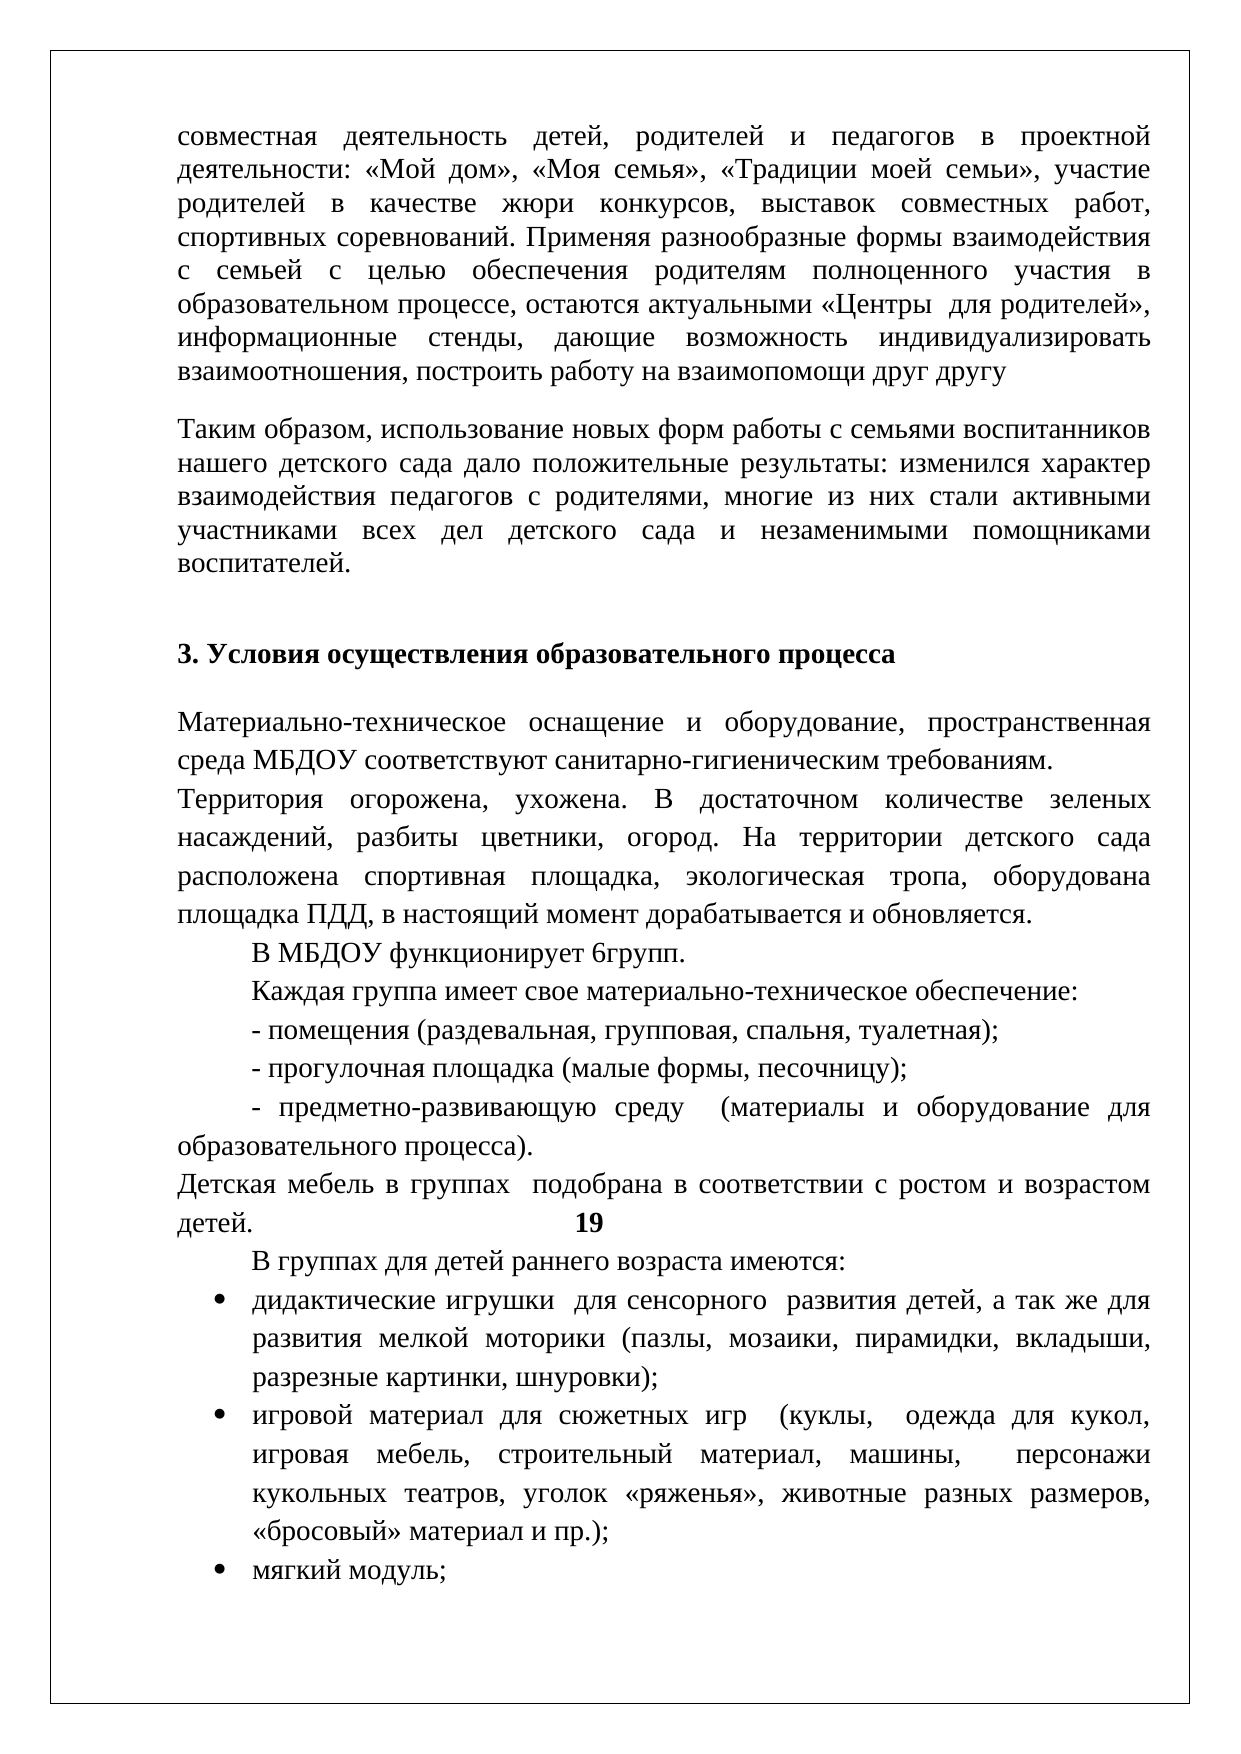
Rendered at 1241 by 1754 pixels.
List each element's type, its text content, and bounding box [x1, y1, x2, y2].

text Территория огорожена, ухожена. В достаточном количестве зеленых насаждений, разбиты цветники, огород. На территории детского сада расположена спортивная площадка, экологическая тропа, оборудована площадка ПДД, в настоящий момент дорабатывается и обновляется. [177, 781, 1152, 930]
text - предметно-развивающую среду (материалы и оборудование для образовательного процесса). [177, 1089, 1152, 1161]
text В группах для детей раннего возраста имеются: [177, 1243, 1152, 1277]
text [177, 118, 1152, 386]
list дидактические игрушки для сенсорного развития детей, а так же для развития мелкой моторики (пазлы, мозаики, пирамидки, вкладыши, разрезные картинки, шнуровки); [214, 1282, 1152, 1392]
text 3. Условия осуществления образовательного процесса [177, 637, 1152, 670]
text Таким образом, использование новых форм работы с семьями воспитанников нашего детского сада дало положительные результаты: изменился характер взаимодействия педагогов с родителями, многие из них стали активными участниками всех дел детского сада и незаменимыми помощниками воспитателей. [177, 411, 1152, 579]
text - помещения (раздевальная, групповая, спальня, туалетная); [177, 1012, 1152, 1046]
text В МБДОУ функционирует 6групп. [177, 935, 1152, 968]
text Каждая группа имеет свое материально-техническое обеспечение: [177, 973, 1152, 1007]
text Детская мебель в группах подобрана в соответствии с ростом и возрастом детей. 19 [177, 1166, 1152, 1238]
text - прогулочная площадка (малые формы, песочницу); [177, 1051, 1152, 1084]
list мягкий модуль; [214, 1552, 1152, 1585]
text Материально-техническое оснащение и оборудование, пространственная среда МБДОУ соответствуют санитарно-гигиеническим требованиям. [177, 704, 1152, 776]
list игровой материал для сюжетных игр (куклы, одежда для кукол, игровая мебель, строительный материал, машины, персонажи кукольных театров, уголок «ряженья», животные разных размеров, «бросовый» материал и пр.); [214, 1397, 1152, 1547]
